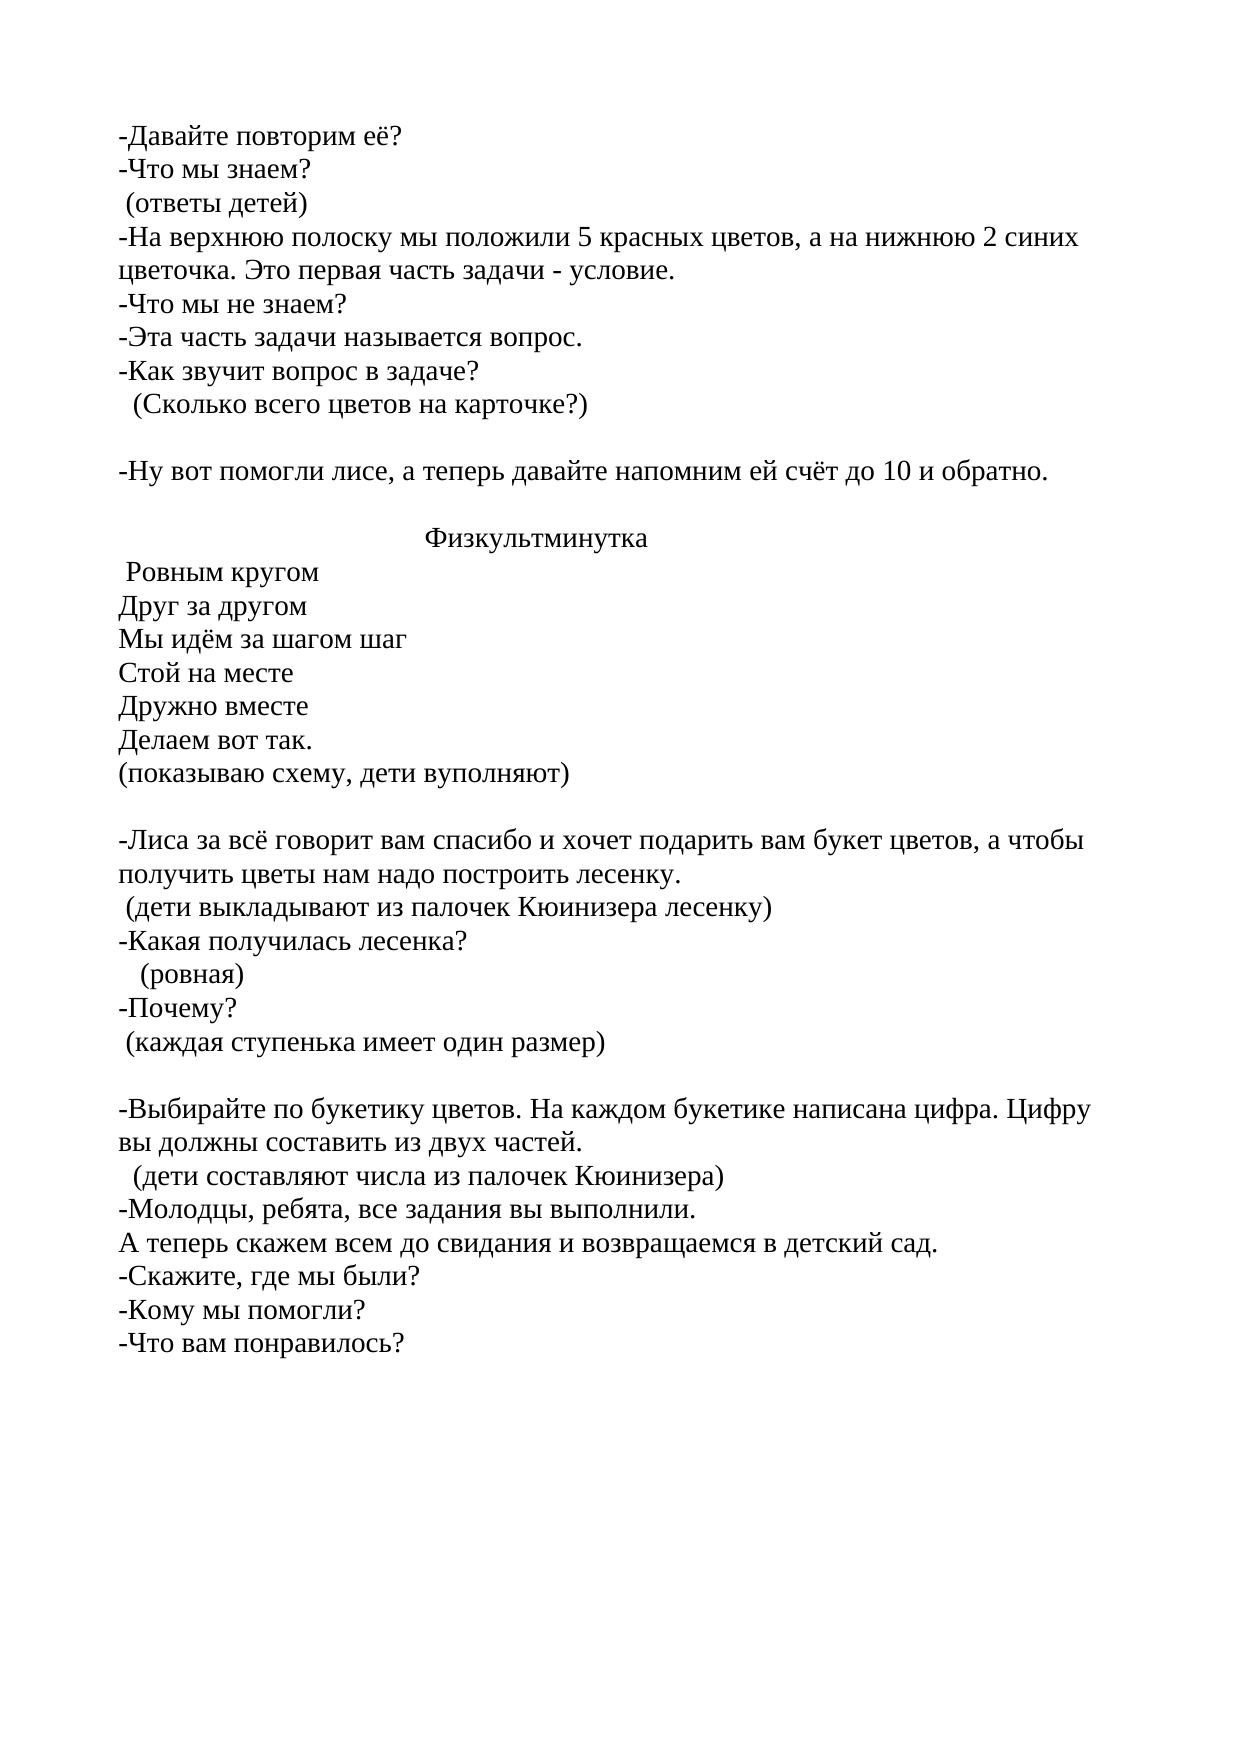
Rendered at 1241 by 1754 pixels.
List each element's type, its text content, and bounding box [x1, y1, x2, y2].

text (ответы детей) [118, 185, 1122, 219]
text А теперь скажем всем до свидания и возвращаемся в детский сад. [118, 1225, 1122, 1258]
text -Скажите, где мы были? [118, 1258, 1122, 1292]
text -Кому мы помогли? [118, 1292, 1122, 1326]
text (каждая ступенька имеет один размер) [118, 1024, 1122, 1057]
text -Что вам понравилось? [118, 1326, 1122, 1359]
text -Выбирайте по букетику цветов. На каждом букетике написана цифра. Цифру вы должны составить из двух частей. [118, 1091, 1122, 1158]
text -Какая получилась лесенка? [118, 923, 1122, 957]
text -Давайте повторим её? [118, 118, 1122, 152]
text -Молодцы, ребята, все задания вы выполнили. [118, 1191, 1122, 1225]
text Дружно вместе [118, 688, 1122, 722]
text (дети составляют числа из палочек Кюинизера) [118, 1158, 1122, 1191]
text -Лиса за всё говорит вам спасибо и хочет подарить вам букет цветов, а чтобы получить цветы нам надо построить лесенку. [118, 822, 1122, 889]
text -Что мы не знаем? [118, 286, 1122, 319]
text -Что мы знаем? [118, 152, 1122, 185]
text Стой на месте [118, 655, 1122, 688]
text (дети выкладывают из палочек Кюинизера лесенку) [118, 889, 1122, 923]
text Ровным кругом [118, 554, 1122, 588]
text -Почему? [118, 990, 1122, 1024]
text (Сколько всего цветов на карточке?) [118, 386, 1122, 420]
text Мы идём за шагом шаг [118, 621, 1122, 655]
text -Как звучит вопрос в задаче? [118, 353, 1122, 386]
text -Эта часть задачи называется вопрос. [118, 319, 1122, 353]
text (показываю схему, дети вуполняют) [118, 755, 1122, 789]
text Физкультминутка [118, 521, 1122, 554]
text Друг за другом [118, 588, 1122, 621]
text Делаем вот так. [118, 722, 1122, 755]
text (ровная) [118, 957, 1122, 990]
text -Ну вот помогли лисе, а теперь давайте напомним ей счёт до 10 и обратно. [118, 453, 1122, 487]
text -На верхнюю полоску мы положили 5 красных цветов, а на нижнюю 2 синих цветочка. Это первая часть задачи - условие. [118, 219, 1122, 286]
